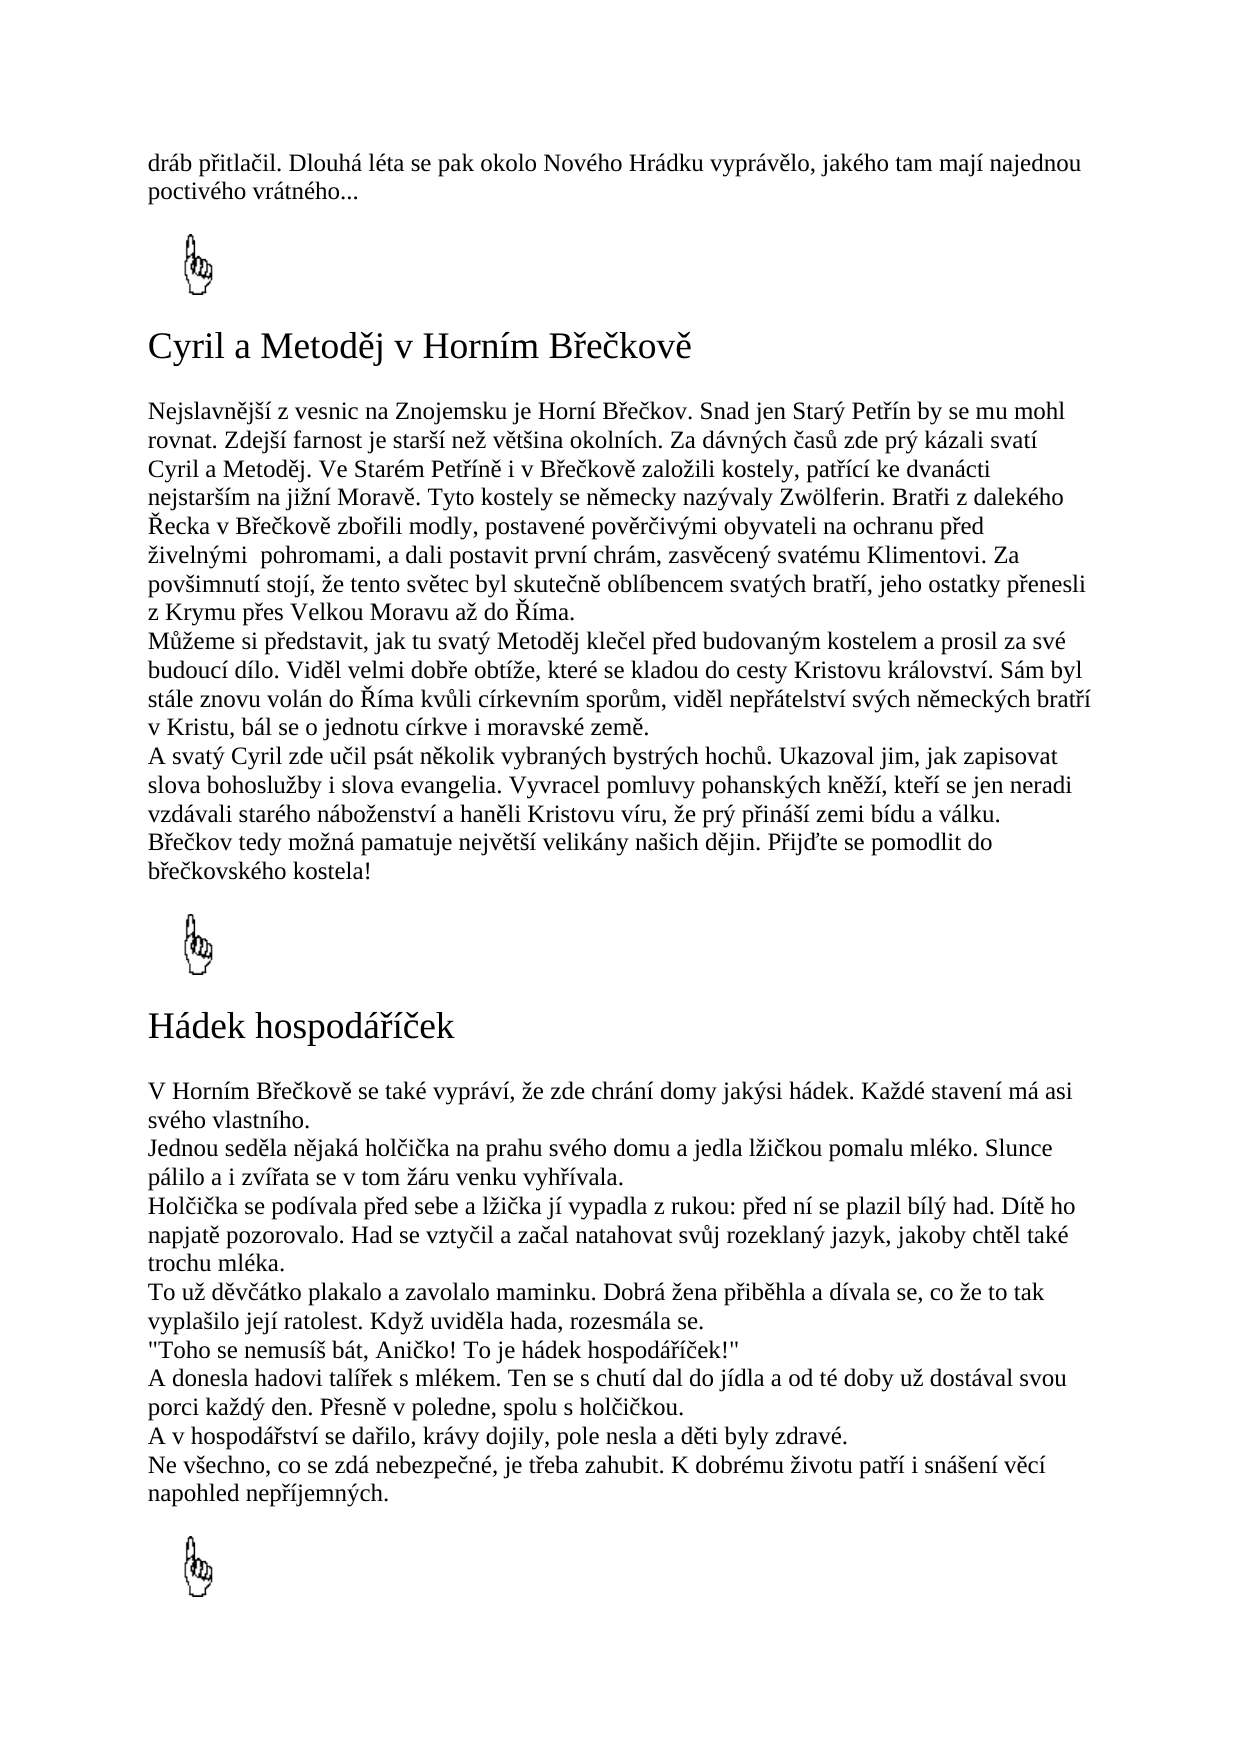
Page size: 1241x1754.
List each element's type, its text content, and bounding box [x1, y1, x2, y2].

text Cyril a Metoděj v Horním Břečkově [148, 324, 1093, 367]
picture [147, 914, 710, 975]
text V Horním Břečkově se také vypráví, že zde chrání domy jakýsi hádek. Každé stavení má asi svého vlastního. Jednou seděla nějaká holčička na prahu svého domu a jedla lžičkou pomalu mléko. Slunce pálilo a i zvířata se v tom žáru venku vyhřívala. Holčička se podívala před sebe a lžička jí vypadla z rukou: před ní se plazil bílý had. Dítě ho napjatě pozorovalo. Had se vztyčil a začal natahovat svůj rozeklaný jazyk, jakoby chtěl také trochu mléka. To už děvčátko plakalo a zavolalo maminku. Dobrá žena přiběhla a dívala se, co že to tak vyplašilo její ratolest. Když uviděla hada, rozesmála se. "Toho se nemusíš bát, Aničko! To je hádek hospodáříček!" A donesla hadovi talířek s mlékem. Ten se s chutí dal do jídla a od té doby už dostával svou porci každý den. Přesně v poledne, spolu s holčičkou. A v hospodářství se dařilo, krávy dojily, pole nesla a děti byly zdravé. Ne všechno, co se zdá nebezpečné, je třeba zahubit. K dobrému životu patří i snášení věcí napohled nepříjemných. [148, 1076, 1093, 1507]
text Nejslavnější z vesnic na Znojemsku je Horní Břečkov. Snad jen Starý Petřín by se mu mohl rovnat. Zdejší farnost je starší než většina okolních. Za dávných časů zde prý kázali svatí Cyril a Metoděj. Ve Starém Petříně i v Břečkově založili kostely, patřící ke dvanácti nejstarším na jižní Moravě. Tyto kostely se německy nazývaly Zwölferin. Bratři z dalekého Řecka v Břečkově zbořili modly, postavené pověrčivými obyvateli na ochranu před živelnými pohromami, a dali postavit první chrám, zasvěcený svatému Klimentovi. Za povšimnutí stojí, že tento světec byl skutečně oblíbencem svatých bratří, jeho ostatky přenesli z Krymu přes Velkou Moravu až do Říma. Můžeme si představit, jak tu svatý Metoděj klečel před budovaným kostelem a prosil za své budoucí dílo. Viděl velmi dobře obtíže, které se kladou do cesty Kristovu království. Sám byl stále znovu volán do Říma kvůli církevním sporům, viděl nepřátelství svých německých bratří v Kristu, bál se o jednotu církve i moravské země. A svatý Cyril zde učil psát několik vybraných bystrých hochů. Ukazoval jim, jak zapisovat slova bohoslužby i slova evangelia. Vyvracel pomluvy pohanských kněží, kteří se jen neradi vzdávali starého náboženství a haněli Kristovu víru, že prý přináší zemi bídu a válku. Břečkov tedy možná pamatuje největší velikány našich dějin. Přijďte se pomodlit do břečkovského kostela! [148, 396, 1093, 885]
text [148, 148, 1093, 205]
picture [147, 1536, 710, 1597]
picture [147, 234, 710, 295]
text Hádek hospodáříček [148, 1004, 1093, 1047]
